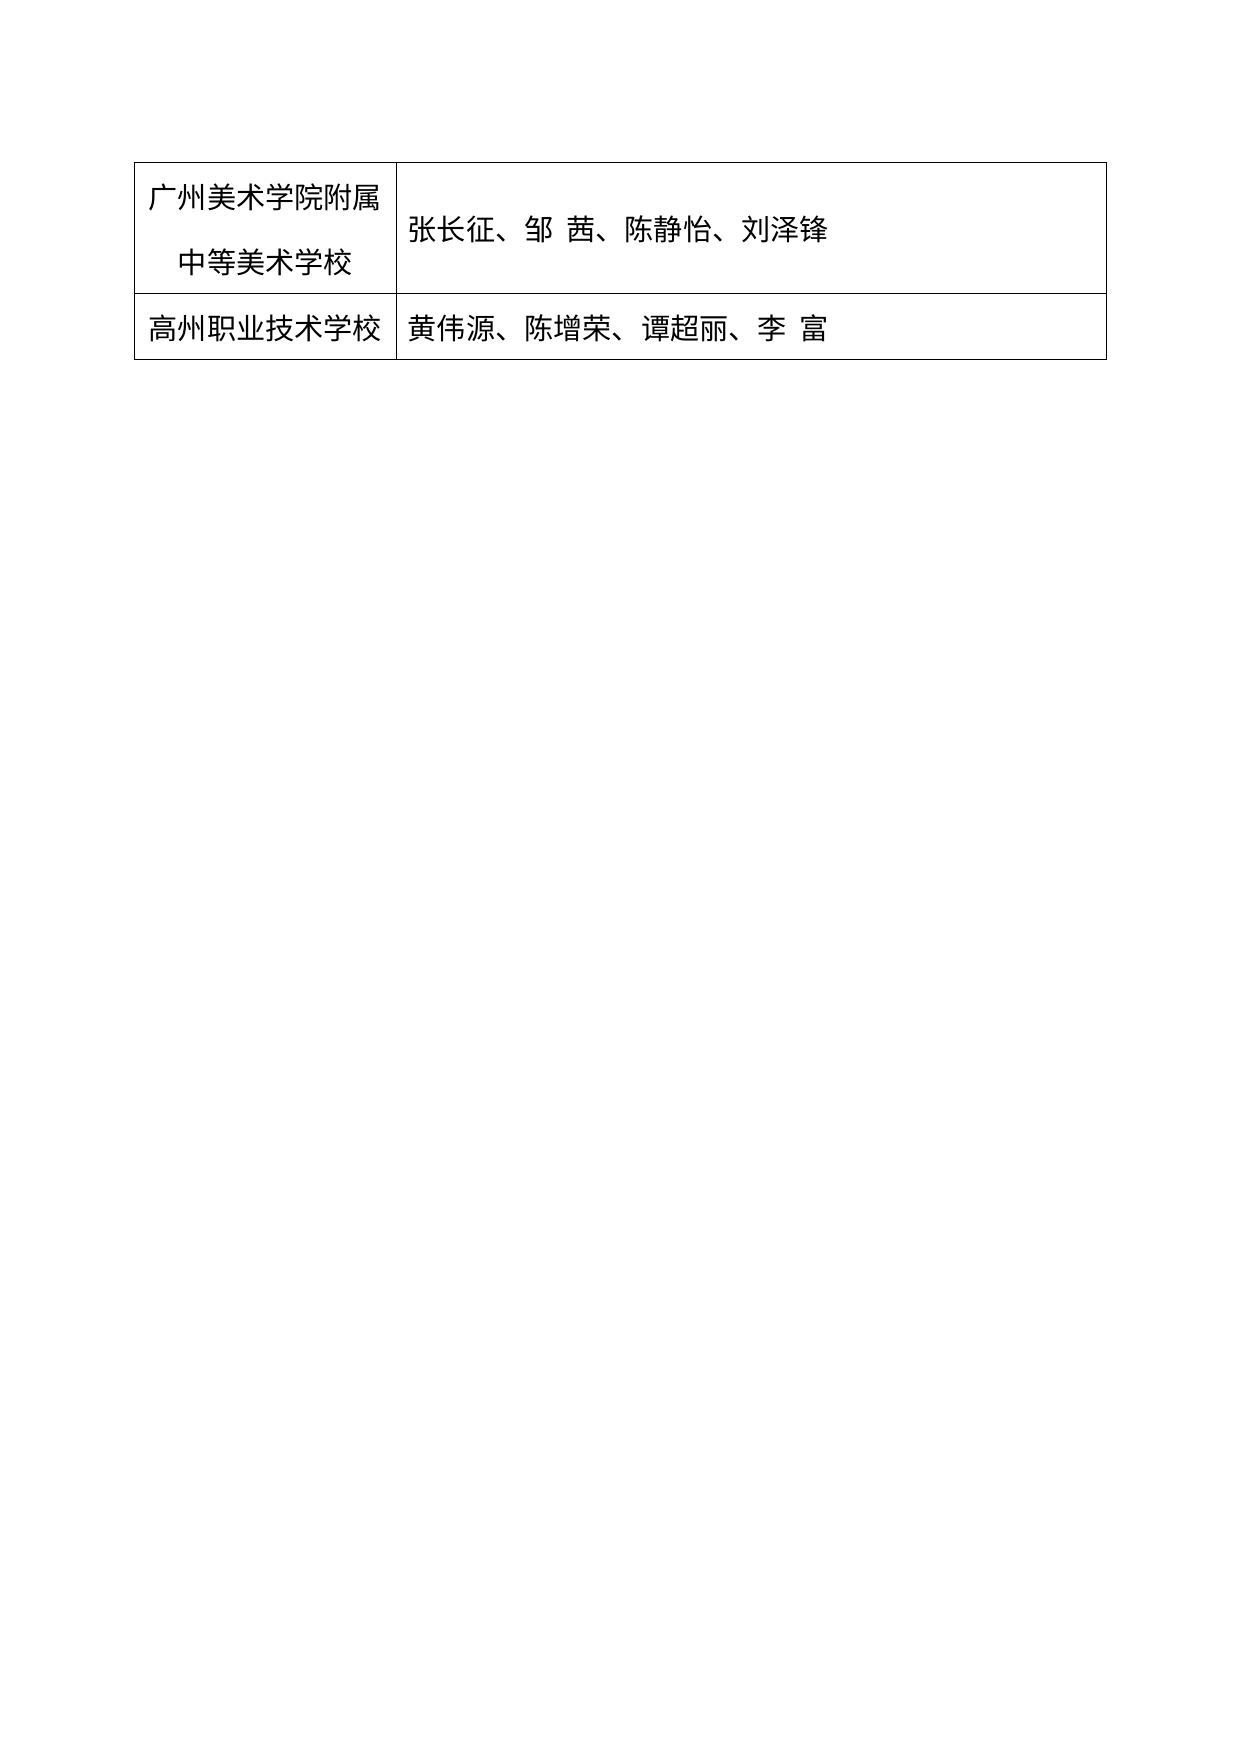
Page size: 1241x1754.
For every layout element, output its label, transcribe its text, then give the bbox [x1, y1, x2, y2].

table_cell 高州职业技术学校 [135, 294, 396, 359]
table_cell 广州美术学院附属中等美术学校 [135, 163, 396, 293]
table_cell 黄伟源、陈增荣、谭超丽、李 富 [397, 294, 1106, 359]
table_cell 张长征、邹 茜、陈静怡、刘泽锋 [397, 163, 1106, 293]
